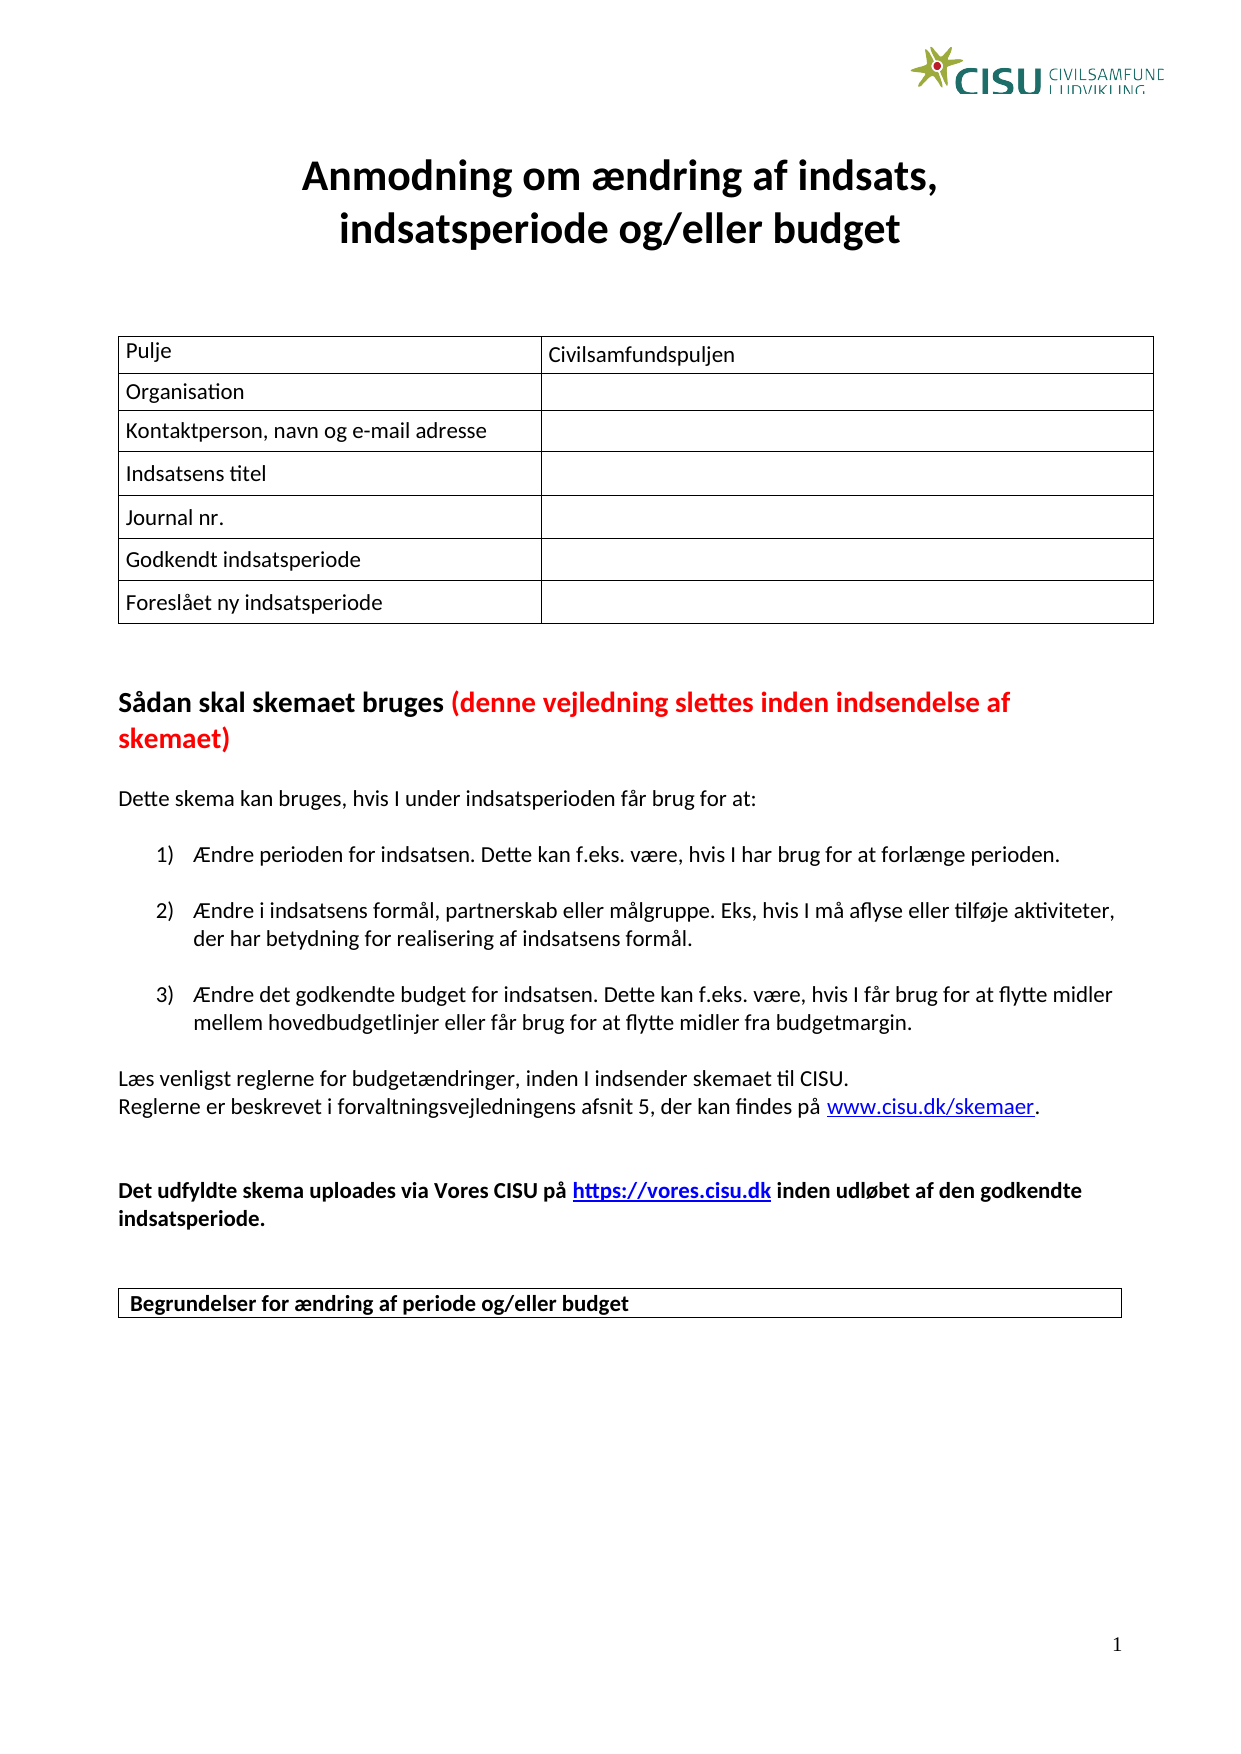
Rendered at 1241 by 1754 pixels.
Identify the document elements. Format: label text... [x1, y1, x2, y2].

text Det udfyldte skema uploades via Vores CISU på https://vores.cisu.dk inden udløbet af den godkendte indsatsperiode. [118, 1176, 1122, 1232]
text Dette skema kan bruges, hvis I under indsatsperioden får brug for at: [118, 784, 1122, 812]
picture [910, 46, 1164, 94]
table_cell Journal nr. [119, 496, 541, 538]
table_header Pulje [119, 337, 541, 373]
table_cell Godkendt indsatsperiode [119, 539, 541, 580]
table_header Civilsamfundspuljen [542, 337, 1153, 373]
text Læs venligst reglerne for budgetændringer, inden I indsender skemaet til CISU. [118, 1064, 1122, 1092]
table_cell [542, 411, 1153, 451]
table_cell [542, 374, 1153, 409]
table_cell Kontaktperson, navn og e-mail adresse [119, 411, 541, 451]
title indsatsperiode og/eller budget [118, 201, 1122, 254]
title Anmodning om ændring af indsats, [118, 148, 1122, 201]
text Reglerne er beskrevet i forvaltningsvejledningens afsnit 5, der kan findes på www.cisu.dk/skemaer. [118, 1092, 1122, 1120]
text Sådan skal skemaet bruges (denne vejledning slettes inden indsendelse af skemaet) [118, 684, 1122, 756]
table_cell [542, 539, 1153, 580]
table_cell [542, 581, 1153, 623]
table_cell [542, 452, 1153, 495]
list Ændre perioden for indsatsen. Dette kan f.eks. være, hvis I har brug for at forlænge perioden. [156, 840, 1122, 868]
list Ændre det godkendte budget for indsatsen. Dette kan f.eks. være, hvis I får brug for at flytte midler mellem hovedbudgetlinjer eller får brug for at flytte midler fra budgetmargin. [156, 980, 1122, 1036]
table_cell Foreslået ny indsatsperiode [119, 581, 541, 623]
list Ændre i indsatsens formål, partnerskab eller målgruppe. Eks, hvis I må aflyse eller tilføje aktiviteter, der har betydning for realisering af indsatsens formål. [156, 896, 1122, 952]
table_cell Organisation [119, 374, 541, 409]
table_header Begrundelser for ændring af periode og/eller budget [119, 1289, 1121, 1317]
table_cell Indsatsens titel [119, 452, 541, 495]
table_cell [542, 496, 1153, 538]
